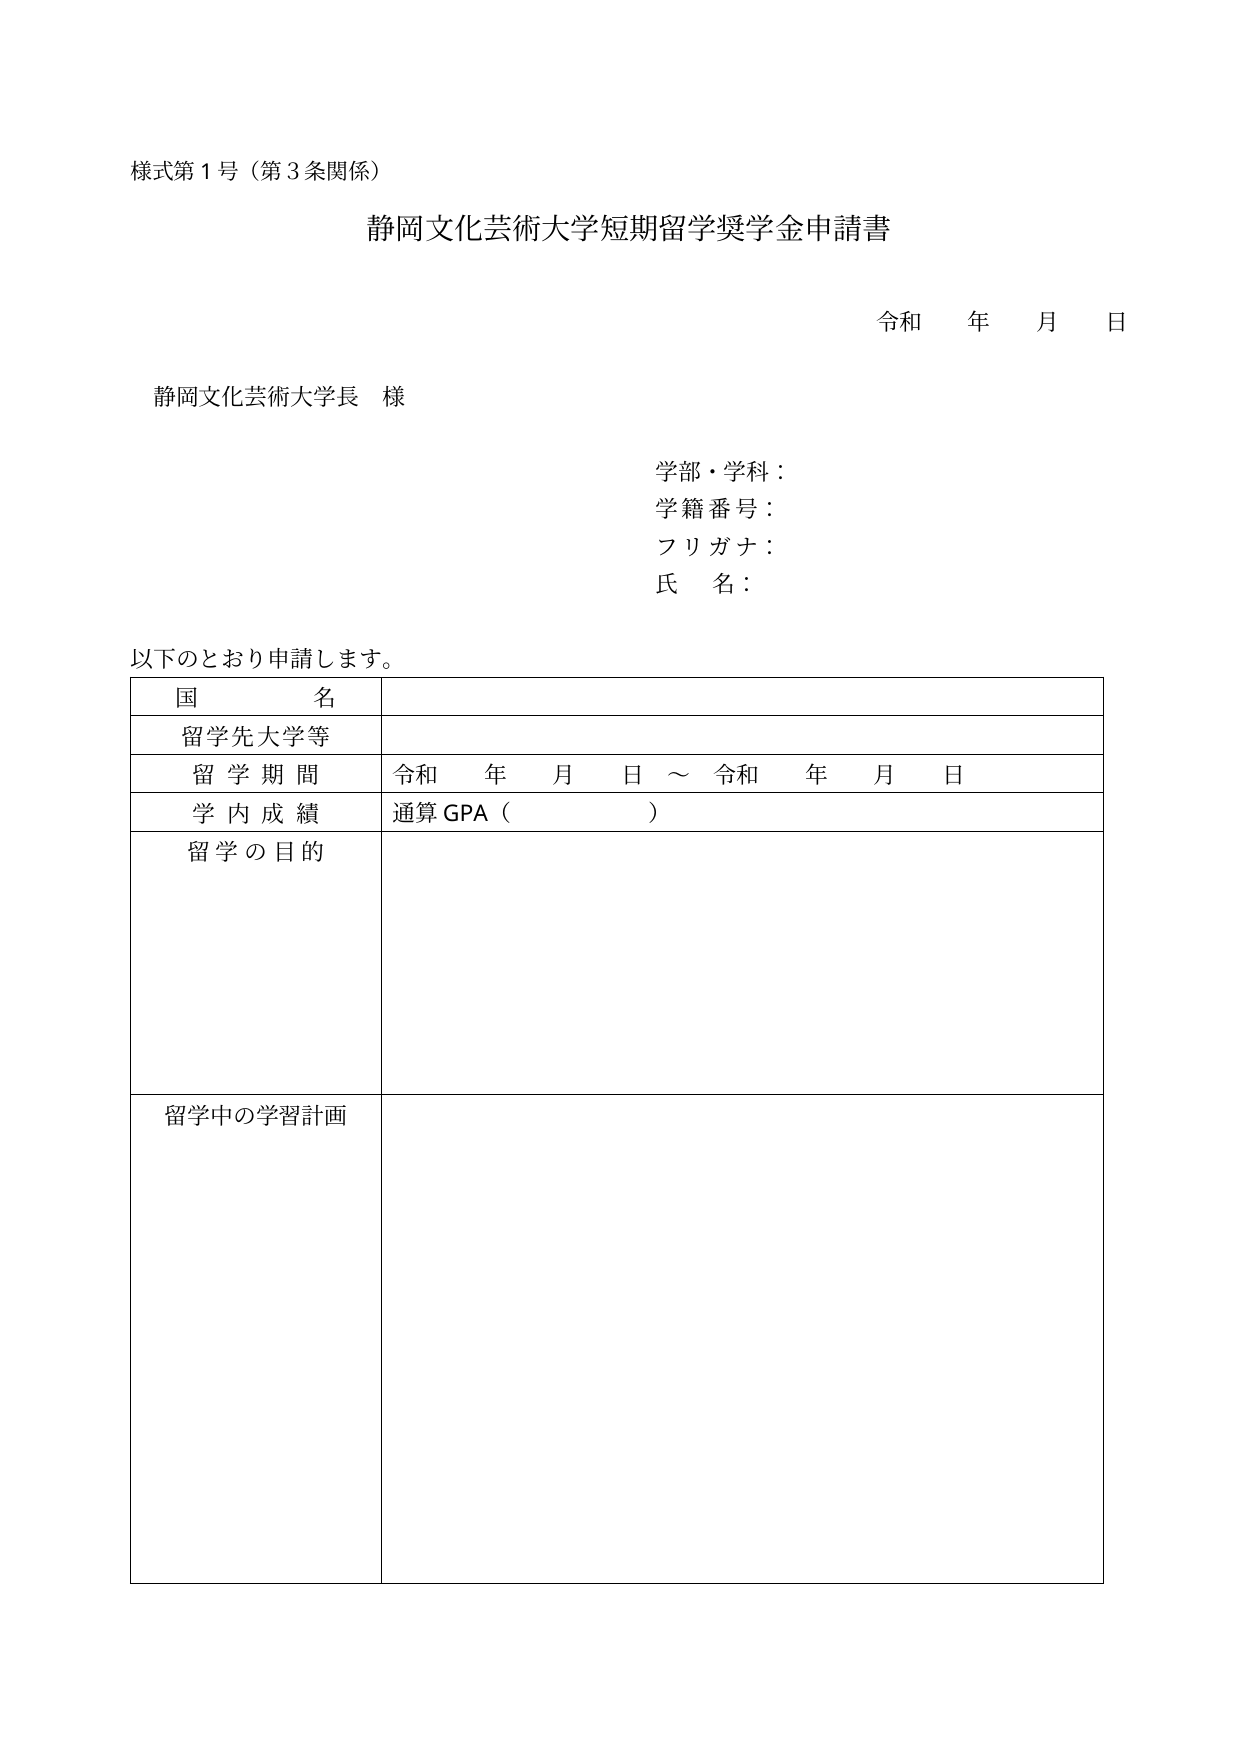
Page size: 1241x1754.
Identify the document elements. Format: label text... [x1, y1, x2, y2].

text 令和 年 月 日 [130, 302, 1128, 339]
table_cell 留学先大学等 [131, 716, 381, 754]
table_cell [382, 1095, 1103, 1583]
table_cell 学内成績 [131, 793, 381, 831]
table_cell 通算GPA（ ） [382, 793, 1103, 831]
table_cell 留学期間 [131, 755, 381, 792]
text 学籍番号： [567, 489, 1128, 527]
text 以下のとおり申請します。 [130, 639, 1128, 677]
table_cell [382, 832, 1103, 1094]
text 学部・学科： [567, 452, 1128, 489]
table_cell 留学の目的 [131, 832, 381, 1094]
text 氏名： [567, 564, 1128, 602]
table_cell 留学中の学習計画 [131, 1095, 381, 1583]
table_cell [382, 716, 1103, 754]
table_header 国 名 [131, 678, 381, 715]
table_cell 令和 年 月 日 ～ 令和 年 月 日 [382, 755, 1103, 792]
table_header [382, 678, 1103, 715]
text フリガナ： [567, 527, 1128, 564]
text 静岡文化芸術大学長 様 [130, 377, 1128, 414]
text 静岡文化芸術大学短期留学奨学金申請書 [130, 189, 1128, 264]
text 様式第1号（第３条関係） [130, 152, 1128, 189]
